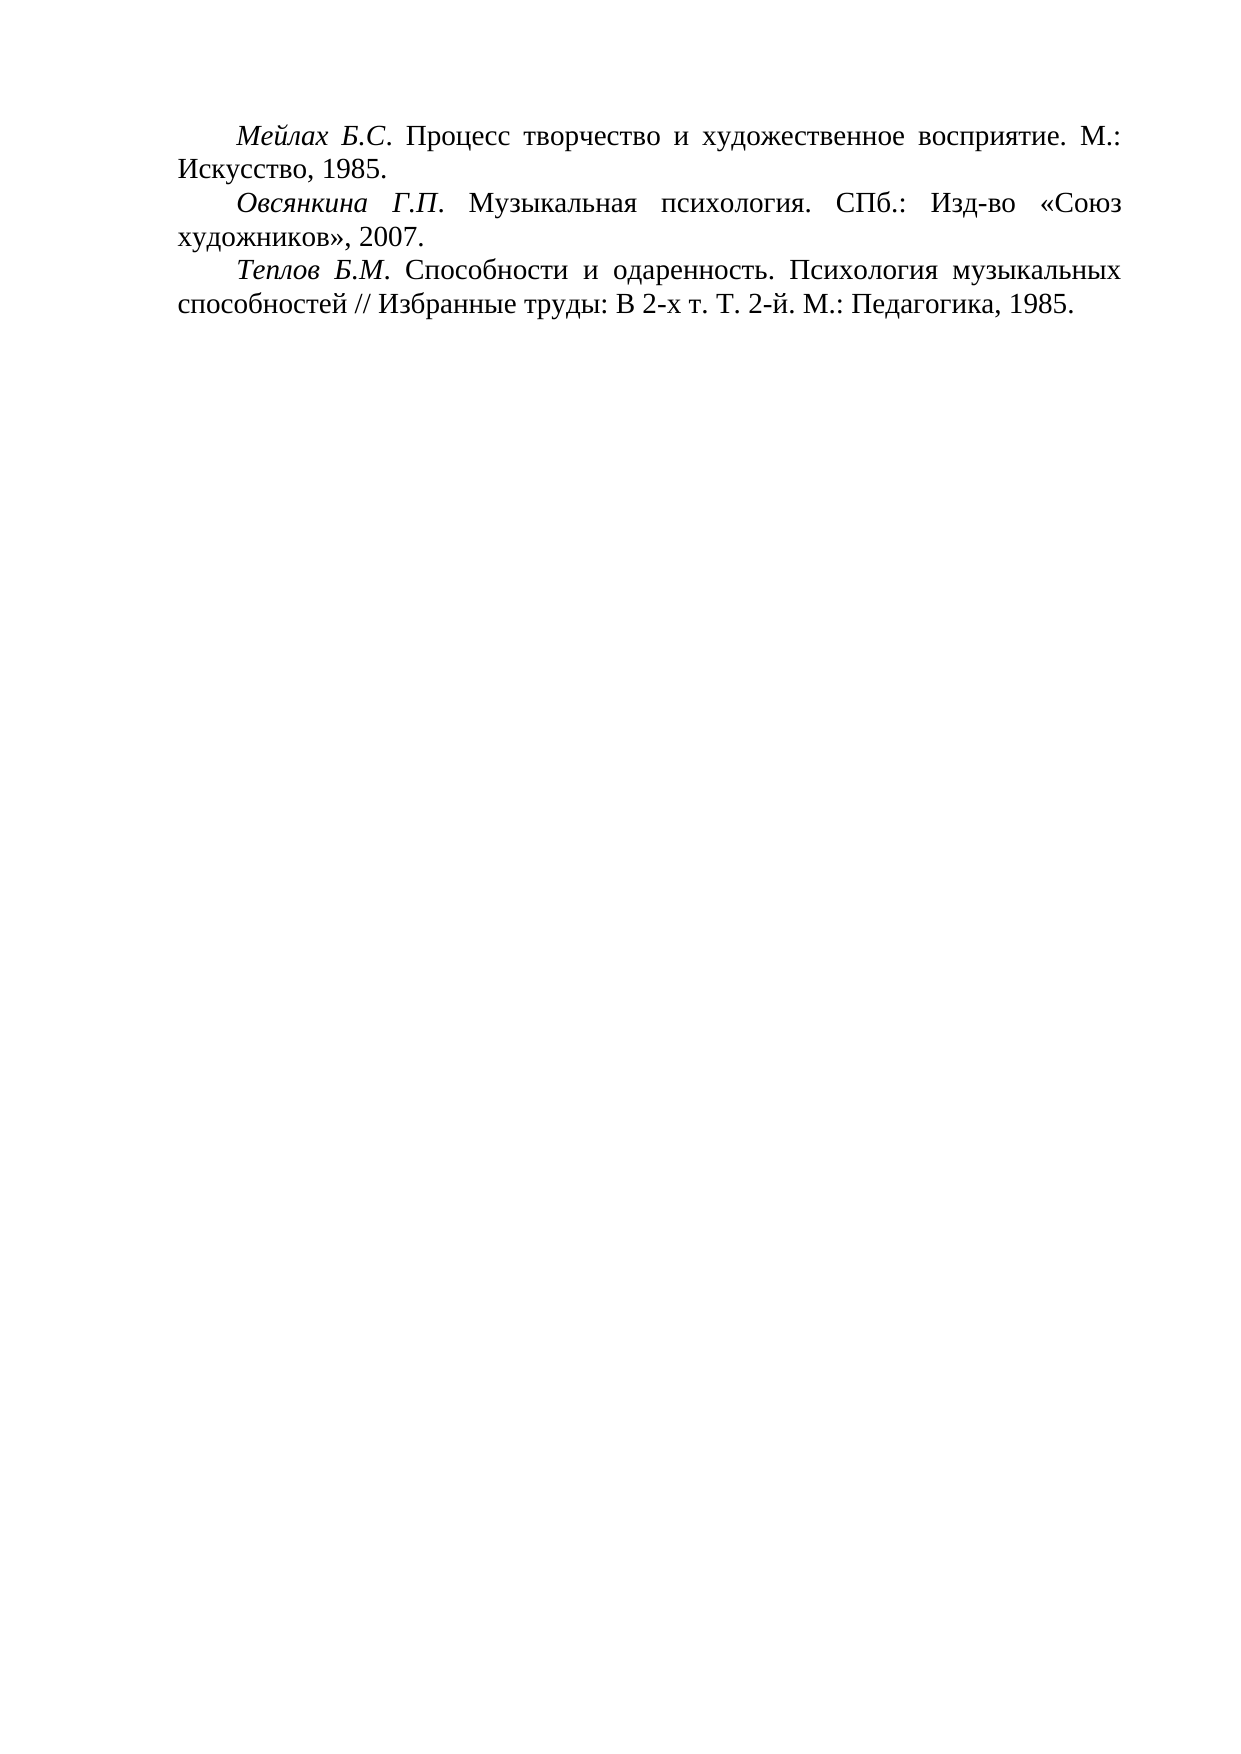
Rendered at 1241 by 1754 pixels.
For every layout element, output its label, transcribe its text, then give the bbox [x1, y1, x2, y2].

text Теплов Б.М. Способности и одаренность. Психология музыкальных способностей // Избранные труды: В 2-х т. Т. 2-й. М.: Педагогика, 1985. [177, 252, 1122, 319]
text Мейлах Б.С. Процесс творчество и художественное восприятие. М.: Искусство, 1985. [177, 118, 1122, 185]
text Овсянкина Г.П. Музыкальная психология. СПб.: Изд-во «Союз художников», 2007. [177, 185, 1122, 252]
